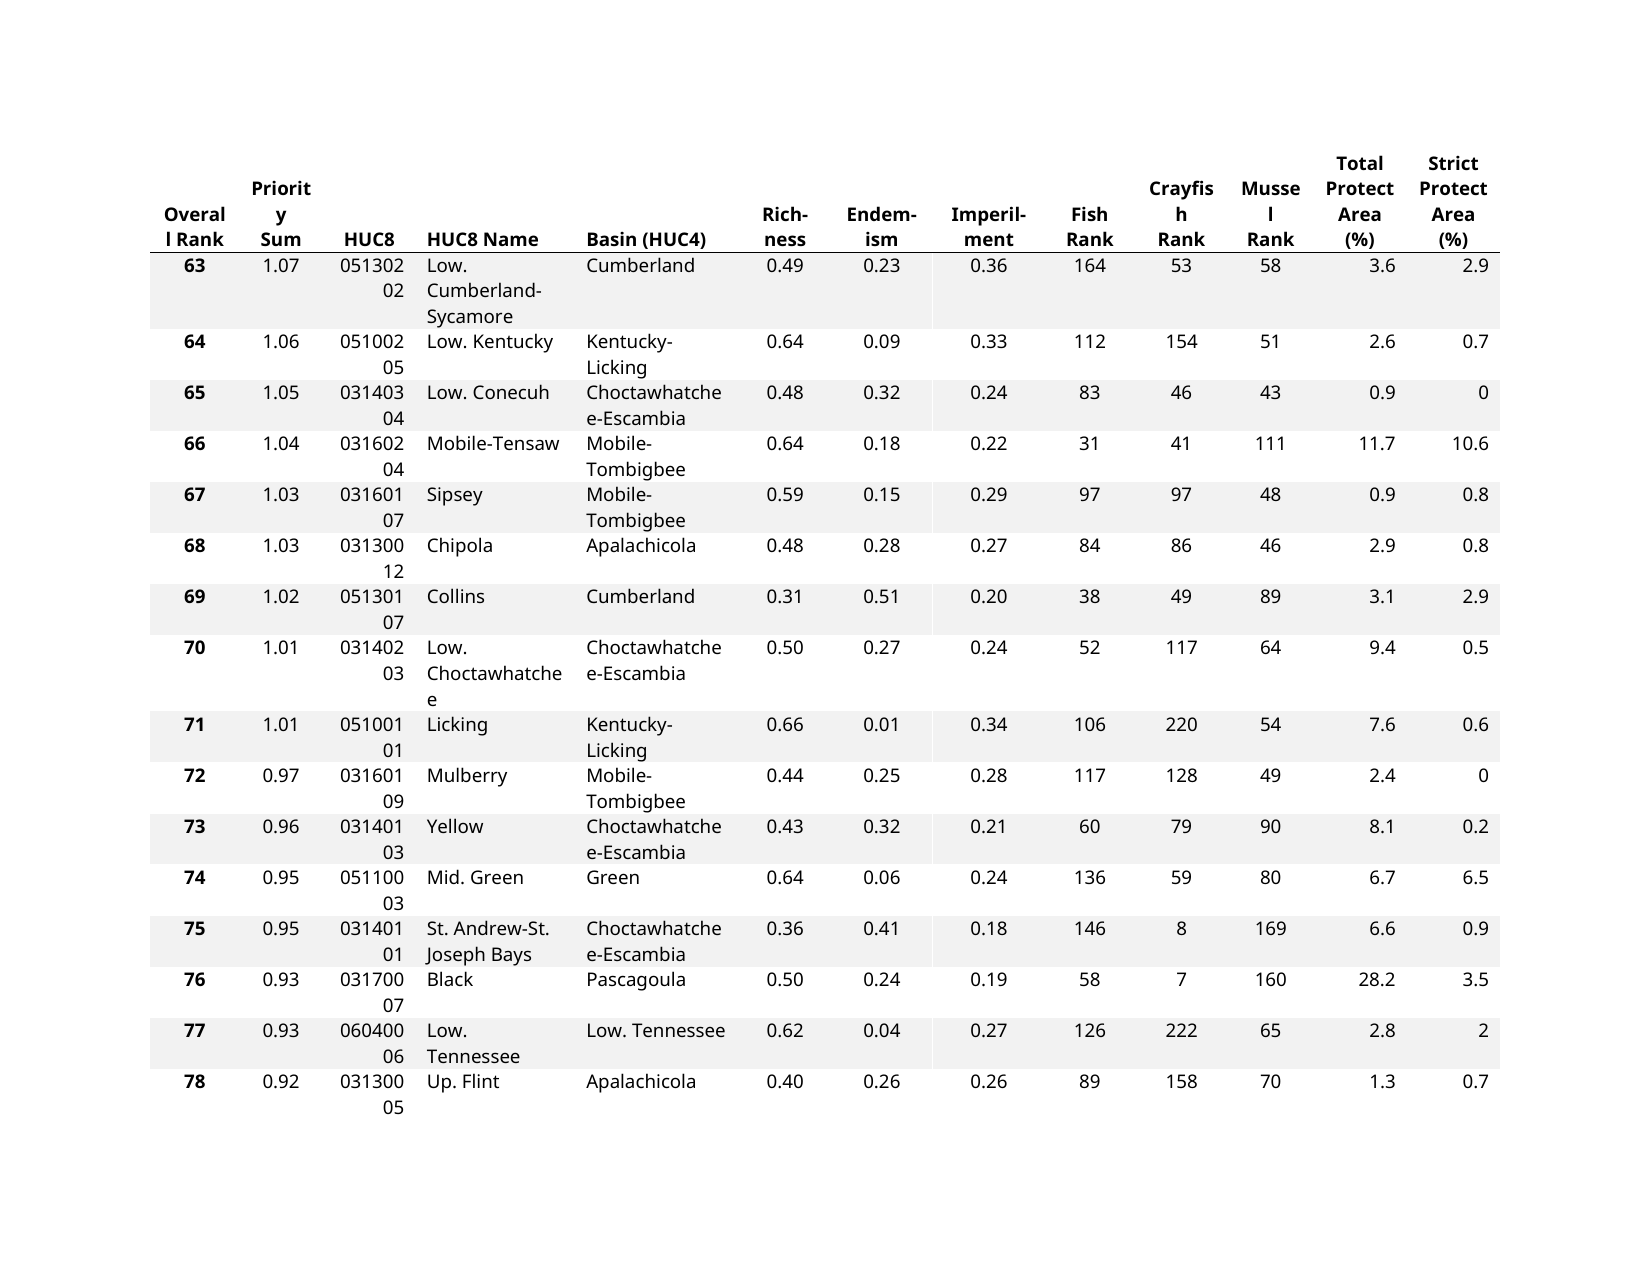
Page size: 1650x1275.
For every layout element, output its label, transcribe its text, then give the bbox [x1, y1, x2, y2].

table_cell 48 [1228, 482, 1313, 533]
table_cell 117 [1045, 763, 1134, 813]
table_cell 03130012 [323, 533, 415, 584]
table_cell 0.9 [1407, 916, 1500, 967]
table_cell 0.41 [831, 916, 932, 967]
table_cell 03160109 [323, 763, 415, 813]
table_cell 0.95 [239, 865, 323, 916]
table_cell Kentucky-Licking [575, 711, 739, 762]
table_cell 0.26 [831, 1069, 932, 1120]
table_cell 1.01 [239, 635, 323, 711]
table_cell 0.27 [933, 1018, 1045, 1069]
table_cell 2 [1407, 1018, 1500, 1069]
table_header Total Protect Area (%) [1313, 150, 1407, 252]
table_cell 0.93 [239, 1018, 323, 1069]
table_cell 38 [1045, 584, 1134, 635]
table_cell 0.29 [933, 482, 1045, 533]
table_cell Yellow [415, 814, 575, 864]
table_cell 0.40 [739, 1069, 831, 1120]
table_cell Apalachicola [575, 533, 739, 584]
table_cell 0.64 [739, 431, 831, 482]
table_cell 0.23 [831, 253, 932, 329]
table_cell 46 [1134, 380, 1228, 431]
table_cell 154 [1134, 329, 1228, 380]
table_cell 126 [1045, 1018, 1134, 1069]
table_cell 97 [1134, 482, 1228, 533]
table_cell 128 [1134, 763, 1228, 813]
table_cell 03170007 [323, 967, 415, 1018]
table_cell Low. Cumberland-Sycamore [415, 253, 575, 329]
table_cell Choctawhatchee-Escambia [575, 814, 739, 864]
table_cell 70 [1228, 1069, 1313, 1120]
table_cell 76 [150, 967, 239, 1018]
table_cell 58 [1045, 967, 1134, 1018]
table_cell 0.21 [933, 814, 1045, 864]
table_cell 65 [150, 380, 239, 431]
table_cell 46 [1228, 533, 1313, 584]
table_cell 1.05 [239, 380, 323, 431]
table_cell 1.3 [1313, 1069, 1407, 1120]
table_cell 05130107 [323, 584, 415, 635]
table_cell Low. Kentucky [415, 329, 575, 380]
table_header HUC8 Name [415, 150, 575, 252]
table_cell 169 [1228, 916, 1313, 967]
table_cell 90 [1228, 814, 1313, 864]
table_cell 58 [1228, 253, 1313, 329]
table_cell 2.6 [1313, 329, 1407, 380]
table_cell 03160204 [323, 431, 415, 482]
table_cell 71 [150, 711, 239, 762]
table_cell Mobile-Tensaw [415, 431, 575, 482]
table_header Mussel Rank [1228, 150, 1313, 252]
table_cell 0.62 [739, 1018, 831, 1069]
table_cell 0.01 [831, 711, 932, 762]
table_cell 0.50 [739, 967, 831, 1018]
table_cell 0.24 [933, 865, 1045, 916]
table_cell 111 [1228, 431, 1313, 482]
table_cell 0.19 [933, 967, 1045, 1018]
table_cell 63 [150, 253, 239, 329]
table_cell 79 [1134, 814, 1228, 864]
table_cell 0.22 [933, 431, 1045, 482]
table_cell 8.1 [1313, 814, 1407, 864]
table_cell 31 [1045, 431, 1134, 482]
table_cell Mobile-Tombigbee [575, 763, 739, 813]
table_header Imperil-ment [933, 150, 1045, 252]
table_cell 1.02 [239, 584, 323, 635]
table_cell 59 [1134, 865, 1228, 916]
table_cell Low. Conecuh [415, 380, 575, 431]
table_cell 0.48 [739, 380, 831, 431]
table_cell 0.18 [831, 431, 932, 482]
table_cell 51 [1228, 329, 1313, 380]
table_cell 9.4 [1313, 635, 1407, 711]
table_cell 220 [1134, 711, 1228, 762]
table_cell Green [575, 865, 739, 916]
table_cell 3.5 [1407, 967, 1500, 1018]
table_cell 53 [1134, 253, 1228, 329]
table_cell 0.92 [239, 1069, 323, 1120]
table_cell 0.09 [831, 329, 932, 380]
table_cell Apalachicola [575, 1069, 739, 1120]
table_header Rich-ness [739, 150, 831, 252]
table_cell 7 [1134, 967, 1228, 1018]
table_header Fish Rank [1045, 150, 1134, 252]
table_cell Cumberland [575, 253, 739, 329]
table_cell 117 [1134, 635, 1228, 711]
table_cell Chipola [415, 533, 575, 584]
table_cell 1.07 [239, 253, 323, 329]
table_cell 0.49 [739, 253, 831, 329]
table_cell 8 [1134, 916, 1228, 967]
table_cell Licking [415, 711, 575, 762]
table_cell 49 [1134, 584, 1228, 635]
table_cell 2.9 [1407, 584, 1500, 635]
table_cell 03130005 [323, 1069, 415, 1120]
table_cell 86 [1134, 533, 1228, 584]
table_cell 0 [1407, 380, 1500, 431]
table_cell 0.24 [933, 380, 1045, 431]
table_cell 0.04 [831, 1018, 932, 1069]
table_cell 6.5 [1407, 865, 1500, 916]
table_cell 0.7 [1407, 1069, 1500, 1120]
table_cell 97 [1045, 482, 1134, 533]
table_cell 2.9 [1407, 253, 1500, 329]
table_cell 0.24 [831, 967, 932, 1018]
table_header Overall Rank [150, 150, 239, 252]
table_cell 0.64 [739, 865, 831, 916]
table_cell Low. Choctawhatchee [415, 635, 575, 711]
table_cell Up. Flint [415, 1069, 575, 1120]
table_cell 83 [1045, 380, 1134, 431]
table_cell 0.24 [933, 635, 1045, 711]
table_cell 2.8 [1313, 1018, 1407, 1069]
table_cell 05110003 [323, 865, 415, 916]
table_cell 03140304 [323, 380, 415, 431]
table_cell 0.8 [1407, 482, 1500, 533]
table_cell 11.7 [1313, 431, 1407, 482]
table_cell 43 [1228, 380, 1313, 431]
table_cell 0.95 [239, 916, 323, 967]
table_cell 64 [150, 329, 239, 380]
table_cell 0.43 [739, 814, 831, 864]
table_cell Choctawhatchee-Escambia [575, 380, 739, 431]
table_cell 54 [1228, 711, 1313, 762]
table_cell 41 [1134, 431, 1228, 482]
table_cell 1.01 [239, 711, 323, 762]
table_cell 0.5 [1407, 635, 1500, 711]
table_cell 164 [1045, 253, 1134, 329]
table_cell Kentucky-Licking [575, 329, 739, 380]
table_cell 70 [150, 635, 239, 711]
table_cell 1.03 [239, 482, 323, 533]
table_cell Black [415, 967, 575, 1018]
table_cell 84 [1045, 533, 1134, 584]
table_cell 0.36 [739, 916, 831, 967]
table_cell 03140203 [323, 635, 415, 711]
table_cell 75 [150, 916, 239, 967]
table_cell 60 [1045, 814, 1134, 864]
table_cell 0.20 [933, 584, 1045, 635]
table_cell St. Andrew-St. Joseph Bays [415, 916, 575, 967]
table_cell 158 [1134, 1069, 1228, 1120]
table_cell 0.44 [739, 763, 831, 813]
table_header Endem-ism [831, 150, 932, 252]
table_cell 0.28 [933, 763, 1045, 813]
table_cell 0.2 [1407, 814, 1500, 864]
table_cell 03140103 [323, 814, 415, 864]
table_cell 0.26 [933, 1069, 1045, 1120]
table_cell 0.59 [739, 482, 831, 533]
table_cell 05130202 [323, 253, 415, 329]
table_cell 64 [1228, 635, 1313, 711]
table_cell Mobile-Tombigbee [575, 482, 739, 533]
table_cell Sipsey [415, 482, 575, 533]
table_cell 0.7 [1407, 329, 1500, 380]
table_cell 78 [150, 1069, 239, 1120]
table_cell 0.6 [1407, 711, 1500, 762]
table_cell 160 [1228, 967, 1313, 1018]
table_cell 106 [1045, 711, 1134, 762]
table_header Priority Sum [239, 150, 323, 252]
table_cell Low. Tennessee [415, 1018, 575, 1069]
table_cell 49 [1228, 763, 1313, 813]
table_cell Mobile-Tombigbee [575, 431, 739, 482]
table_cell 0.06 [831, 865, 932, 916]
table_cell Low. Tennessee [575, 1018, 739, 1069]
table_cell 0.64 [739, 329, 831, 380]
table_cell 0.33 [933, 329, 1045, 380]
table_cell 0.28 [831, 533, 932, 584]
table_cell Choctawhatchee-Escambia [575, 916, 739, 967]
table_cell 0.93 [239, 967, 323, 1018]
table_cell 0.8 [1407, 533, 1500, 584]
table_cell Cumberland [575, 584, 739, 635]
table_cell 6.6 [1313, 916, 1407, 967]
table_cell 65 [1228, 1018, 1313, 1069]
table_cell 74 [150, 865, 239, 916]
table_cell 03160107 [323, 482, 415, 533]
table_cell 06040006 [323, 1018, 415, 1069]
table_cell 222 [1134, 1018, 1228, 1069]
table_cell 89 [1045, 1069, 1134, 1120]
table_cell 146 [1045, 916, 1134, 967]
table_cell 03140101 [323, 916, 415, 967]
table_cell 0.96 [239, 814, 323, 864]
table_header Strict Protect Area (%) [1407, 150, 1500, 252]
table_cell 6.7 [1313, 865, 1407, 916]
table_cell 0.25 [831, 763, 932, 813]
table_cell 52 [1045, 635, 1134, 711]
table_cell 0.97 [239, 763, 323, 813]
table_cell 66 [150, 431, 239, 482]
table_cell 1.04 [239, 431, 323, 482]
table_cell 68 [150, 533, 239, 584]
table_cell 72 [150, 763, 239, 813]
table_cell 67 [150, 482, 239, 533]
table_header Crayfish Rank [1134, 150, 1228, 252]
table_cell 0.9 [1313, 380, 1407, 431]
table_cell 0.27 [831, 635, 932, 711]
table_cell 112 [1045, 329, 1134, 380]
table_cell 0.50 [739, 635, 831, 711]
table_cell 3.1 [1313, 584, 1407, 635]
table_cell 0.36 [933, 253, 1045, 329]
table_cell 136 [1045, 865, 1134, 916]
table_cell 0.32 [831, 814, 932, 864]
table_cell 2.9 [1313, 533, 1407, 584]
table_cell Choctawhatchee-Escambia [575, 635, 739, 711]
table_cell 0.66 [739, 711, 831, 762]
table_cell Pascagoula [575, 967, 739, 1018]
table_cell 0 [1407, 763, 1500, 813]
table_cell 2.4 [1313, 763, 1407, 813]
table_cell 0.27 [933, 533, 1045, 584]
table_cell 89 [1228, 584, 1313, 635]
table_cell 0.15 [831, 482, 932, 533]
table_cell 69 [150, 584, 239, 635]
table_cell 0.32 [831, 380, 932, 431]
table_cell 05100101 [323, 711, 415, 762]
table_cell Mid. Green [415, 865, 575, 916]
table_cell 05100205 [323, 329, 415, 380]
table_cell 7.6 [1313, 711, 1407, 762]
table_header HUC8 [323, 150, 415, 252]
table_cell 77 [150, 1018, 239, 1069]
table_cell 10.6 [1407, 431, 1500, 482]
table_cell 0.31 [739, 584, 831, 635]
table_cell 1.03 [239, 533, 323, 584]
table_cell 0.34 [933, 711, 1045, 762]
table_cell Collins [415, 584, 575, 635]
table_cell 28.2 [1313, 967, 1407, 1018]
table_cell 0.18 [933, 916, 1045, 967]
table_cell 73 [150, 814, 239, 864]
table_cell 0.9 [1313, 482, 1407, 533]
table_cell 80 [1228, 865, 1313, 916]
table_cell 1.06 [239, 329, 323, 380]
table_cell Mulberry [415, 763, 575, 813]
table_header Basin (HUC4) [575, 150, 739, 252]
table_cell 0.48 [739, 533, 831, 584]
table_cell 3.6 [1313, 253, 1407, 329]
table_cell 0.51 [831, 584, 932, 635]
